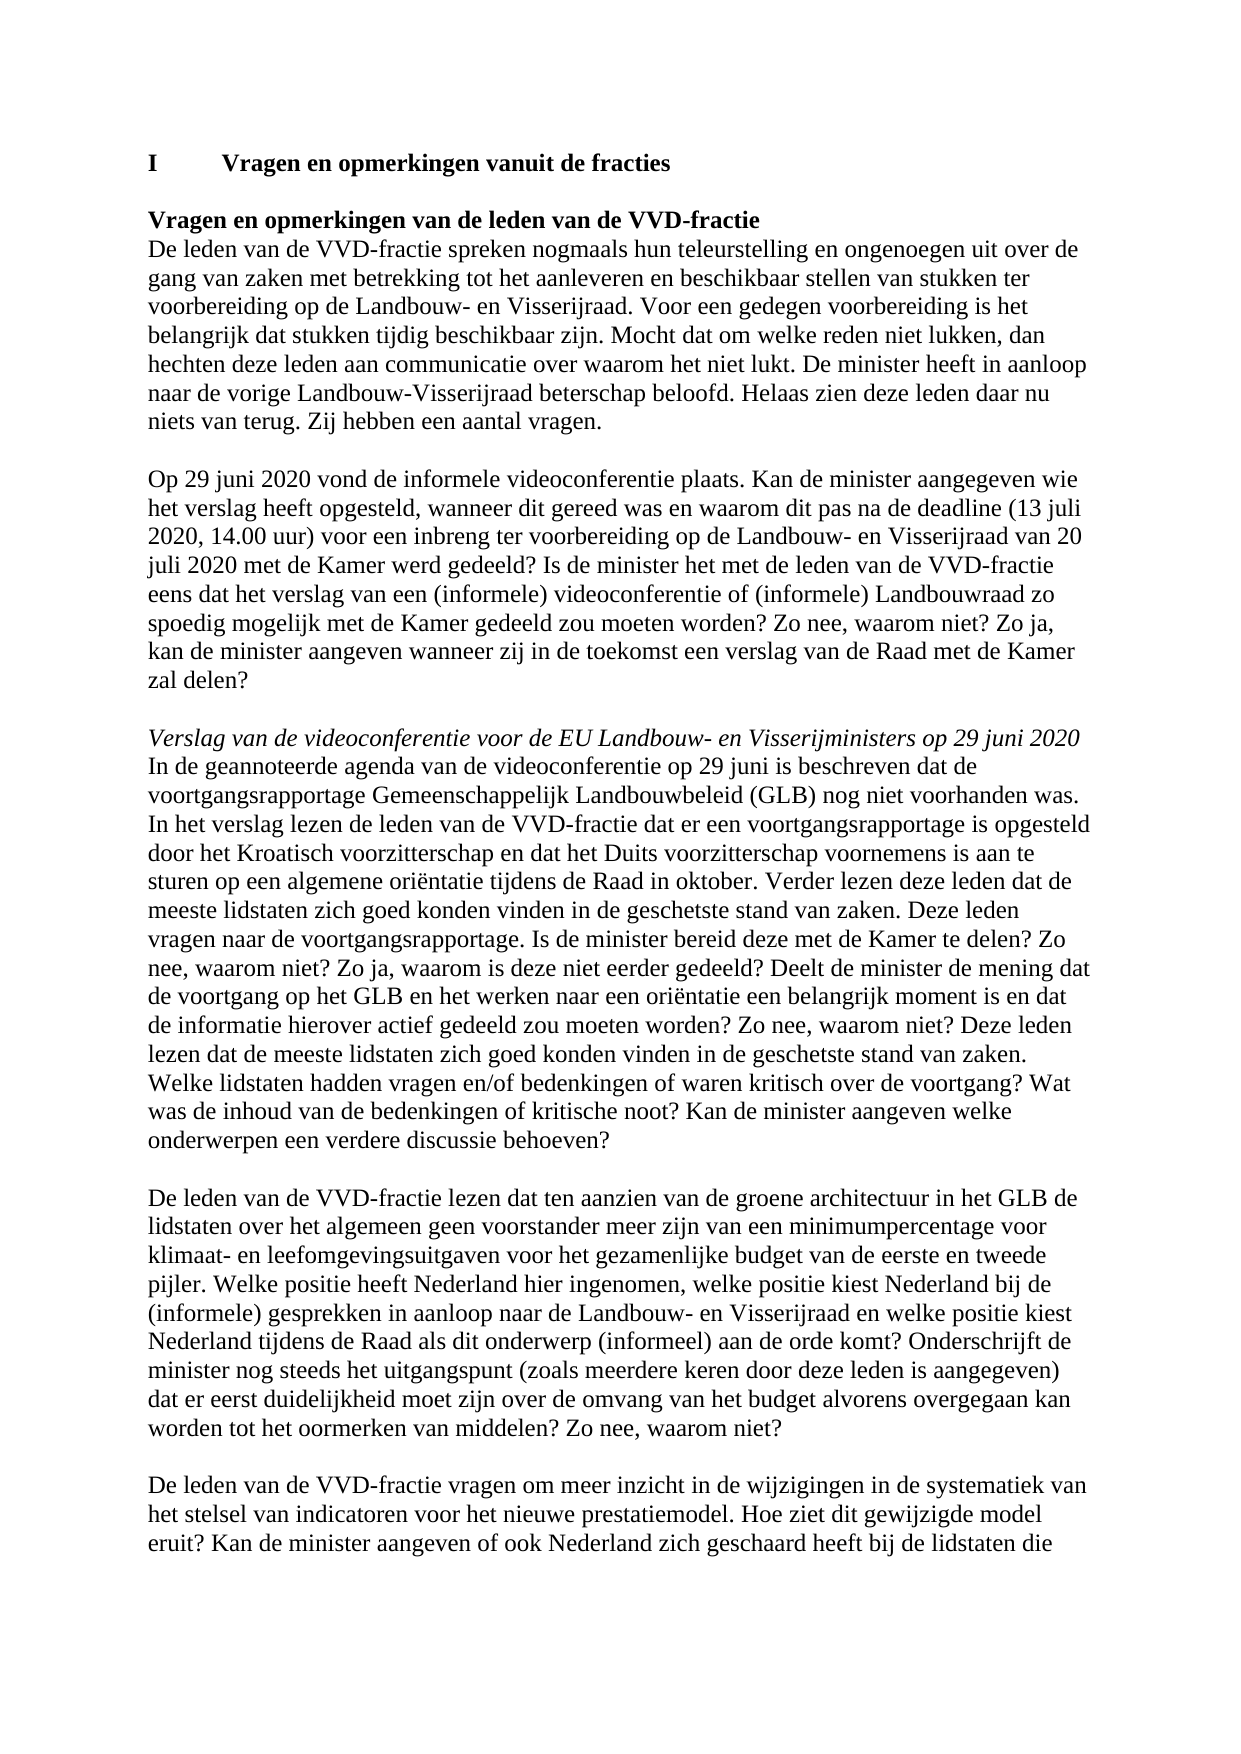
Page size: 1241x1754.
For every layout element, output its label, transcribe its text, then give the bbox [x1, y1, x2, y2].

text De leden van de VVD-fractie lezen dat ten aanzien van de groene architectuur in het GLB de lidstaten over het algemeen geen voorstander meer zijn van een minimumpercentage voor klimaat- en leefomgevingsuitgaven voor het gezamenlijke budget van de eerste en tweede pijler. Welke positie heeft Nederland hier ingenomen, welke positie kiest Nederland bij de (informele) gesprekken in aanloop naar de Landbouw- en Visserijraad en welke positie kiest Nederland tijdens de Raad als dit onderwerp (informeel) aan de orde komt? Onderschrijft de minister nog steeds het uitgangspunt (zoals meerdere keren door deze leden is aangegeven) dat er eerst duidelijkheid moet zijn over de omvang van het budget alvorens overgegaan kan worden tot het oormerken van middelen? Zo nee, waarom niet? [148, 1183, 1093, 1441]
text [148, 1470, 1093, 1556]
text In de geannoteerde agenda van de videoconferentie op 29 juni is beschreven dat de voortgangsrapportage Gemeenschappelijk Landbouwbeleid (GLB) nog niet voorhanden was. In het verslag lezen de leden van de VVD-fractie dat er een voortgangsrapportage is opgesteld door het Kroatisch voorzitterschap en dat het Duits voorzitterschap voornemens is aan te sturen op een algemene oriëntatie tijdens de Raad in oktober. Verder lezen deze leden dat de meeste lidstaten zich goed konden vinden in de geschetste stand van zaken. Deze leden vragen naar de voortgangsrapportage. Is de minister bereid deze met de Kamer te delen? Zo nee, waarom niet? Zo ja, waarom is deze niet eerder gedeeld? Deelt de minister de mening dat de voortgang op het GLB en het werken naar een oriëntatie een belangrijk moment is en dat de informatie hierover actief gedeeld zou moeten worden? Zo nee, waarom niet? Deze leden lezen dat de meeste lidstaten zich goed konden vinden in de geschetste stand van zaken. Welke lidstaten hadden vragen en/of bedenkingen of waren kritisch over de voortgang? Wat was de inhoud van de bedenkingen of kritische noot? Kan de minister aangeven welke onderwerpen een verdere discussie behoeven? [148, 751, 1093, 1154]
text Verslag van de videoconferentie voor de EU Landbouw- en Visserijministers op 29 juni 2020 [148, 723, 1093, 751]
text Vragen en opmerkingen van de leden van de VVD-fractie [148, 205, 1093, 234]
text I Vragen en opmerkingen vanuit de fracties [148, 148, 1093, 176]
text De leden van de VVD-fractie spreken nogmaals hun teleurstelling en ongenoegen uit over de gang van zaken met betrekking tot het aanleveren en beschikbaar stellen van stukken ter voorbereiding op de Landbouw- en Visserijraad. Voor een gedegen voorbereiding is het belangrijk dat stukken tijdig beschikbaar zijn. Mocht dat om welke reden niet lukken, dan hechten deze leden aan communicatie over waarom het niet lukt. De minister heeft in aanloop naar de vorige Landbouw-Visserijraad beterschap beloofd. Helaas zien deze leden daar nu niets van terug. Zij hebben een aantal vragen. [148, 234, 1093, 435]
text Op 29 juni 2020 vond de informele videoconferentie plaats. Kan de minister aangegeven wie het verslag heeft opgesteld, wanneer dit gereed was en waarom dit pas na de deadline (13 juli 2020, 14.00 uur) voor een inbreng ter voorbereiding op de Landbouw- en Visserijraad van 20 juli 2020 met de Kamer werd gedeeld? Is de minister het met de leden van de VVD-fractie eens dat het verslag van een (informele) videoconferentie of (informele) Landbouwraad zo spoedig mogelijk met de Kamer gedeeld zou moeten worden? Zo nee, waarom niet? Zo ja, kan de minister aangeven wanneer zij in de toekomst een verslag van de Raad met de Kamer zal delen? [148, 464, 1093, 694]
